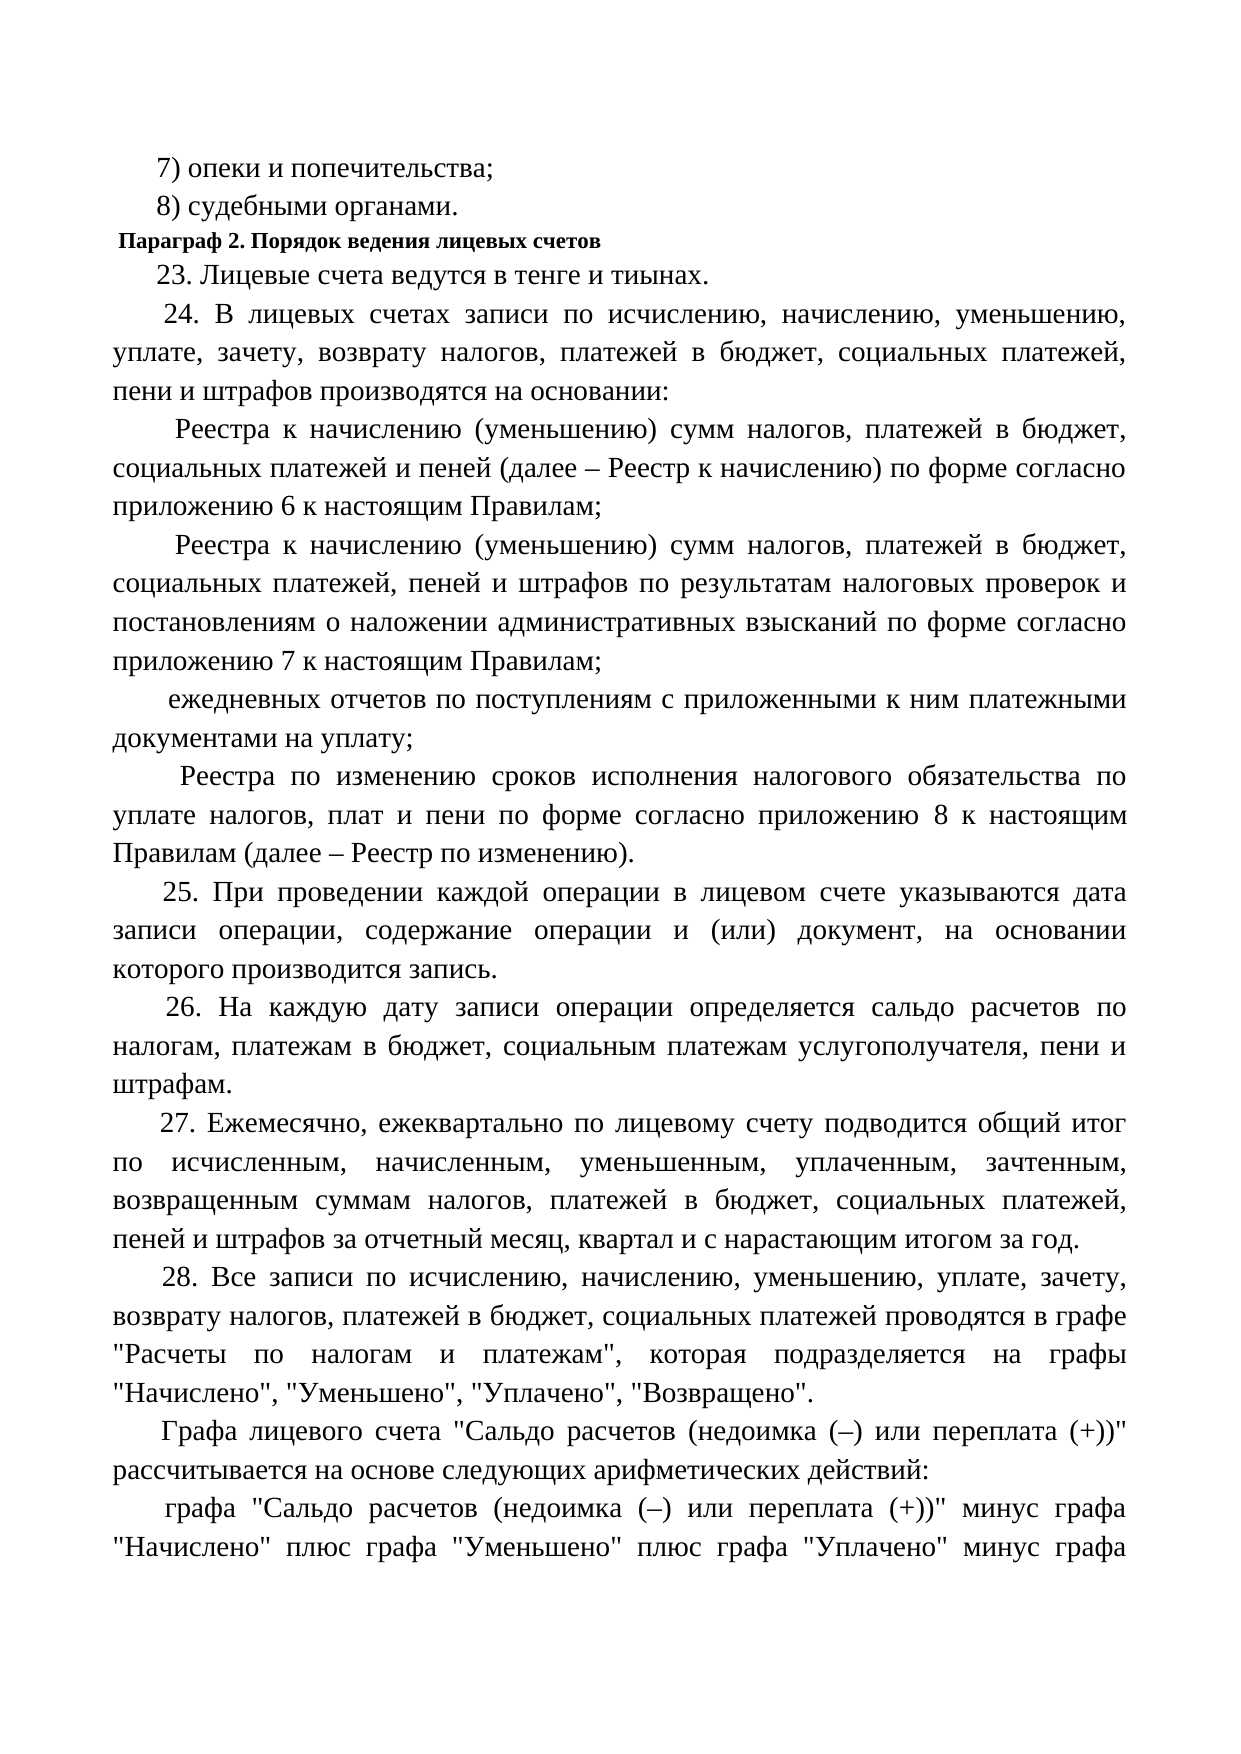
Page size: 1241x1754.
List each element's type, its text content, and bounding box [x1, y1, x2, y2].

text 26. На каждую дату записи операции определяется сальдо расчетов по налогам, платежам в бюджет, социальным платежам услугополучателя, пени и штрафам. [112, 989, 1128, 1100]
text Параграф 2. Порядок ведения лицевых счетов [112, 227, 1128, 253]
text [112, 1491, 1128, 1563]
text Реестра по изменению сроков исполнения налогового обязательства по уплате налогов, плат и пени по форме согласно приложению 8 к настоящим Правилам (далее – Реестр по изменению). [112, 758, 1128, 869]
text 23. Лицевые счета ведутся в тенге и тиынах. [112, 257, 1128, 291]
text 8) судебными органами. [112, 188, 1128, 222]
text Реестра к начислению (уменьшению) сумм налогов, платежей в бюджет, социальных платежей и пеней (далее – Реестр к начислению) по форме согласно приложению 6 к настоящим Правилам; [112, 411, 1128, 522]
text Графа лицевого счета "Сальдо расчетов (недоимка (–) или переплата (+))" рассчитывается на основе следующих арифметических действий: [112, 1413, 1128, 1486]
text Реестра к начислению (уменьшению) сумм налогов, платежей в бюджет, социальных платежей, пеней и штрафов по результатам налоговых проверок и постановлениям о наложении административных взысканий по форме согласно приложению 7 к настоящим Правилам; [112, 527, 1128, 676]
text 7) опеки и попечительства; [112, 150, 1128, 183]
text 27. Ежемесячно, ежеквартально по лицевому счету подводится общий итог по исчисленным, начисленным, уменьшенным, уплаченным, зачтенным, возвращенным суммам налогов, платежей в бюджет, социальных платежей, пеней и штрафов за отчетный месяц, квартал и с нарастающим итогом за год. [112, 1105, 1128, 1254]
text 24. В лицевых счетах записи по исчислению, начислению, уменьшению, уплате, зачету, возврату налогов, платежей в бюджет, социальных платежей, пени и штрафов производятся на основании: [112, 296, 1128, 406]
text 25. При проведении каждой операции в лицевом счете указываются дата записи операции, содержание операции и (или) документ, на основании которого производится запись. [112, 874, 1128, 984]
text ежедневных отчетов по поступлениям с приложенными к ним платежными документами на уплату; [112, 681, 1128, 753]
text 28. Все записи по исчислению, начислению, уменьшению, уплате, зачету, возврату налогов, платежей в бюджет, социальных платежей проводятся в графе "Расчеты по налогам и платежам", которая подразделяется на графы "Начислено", "Уменьшено", "Уплачено", "Возвращено". [112, 1259, 1128, 1408]
